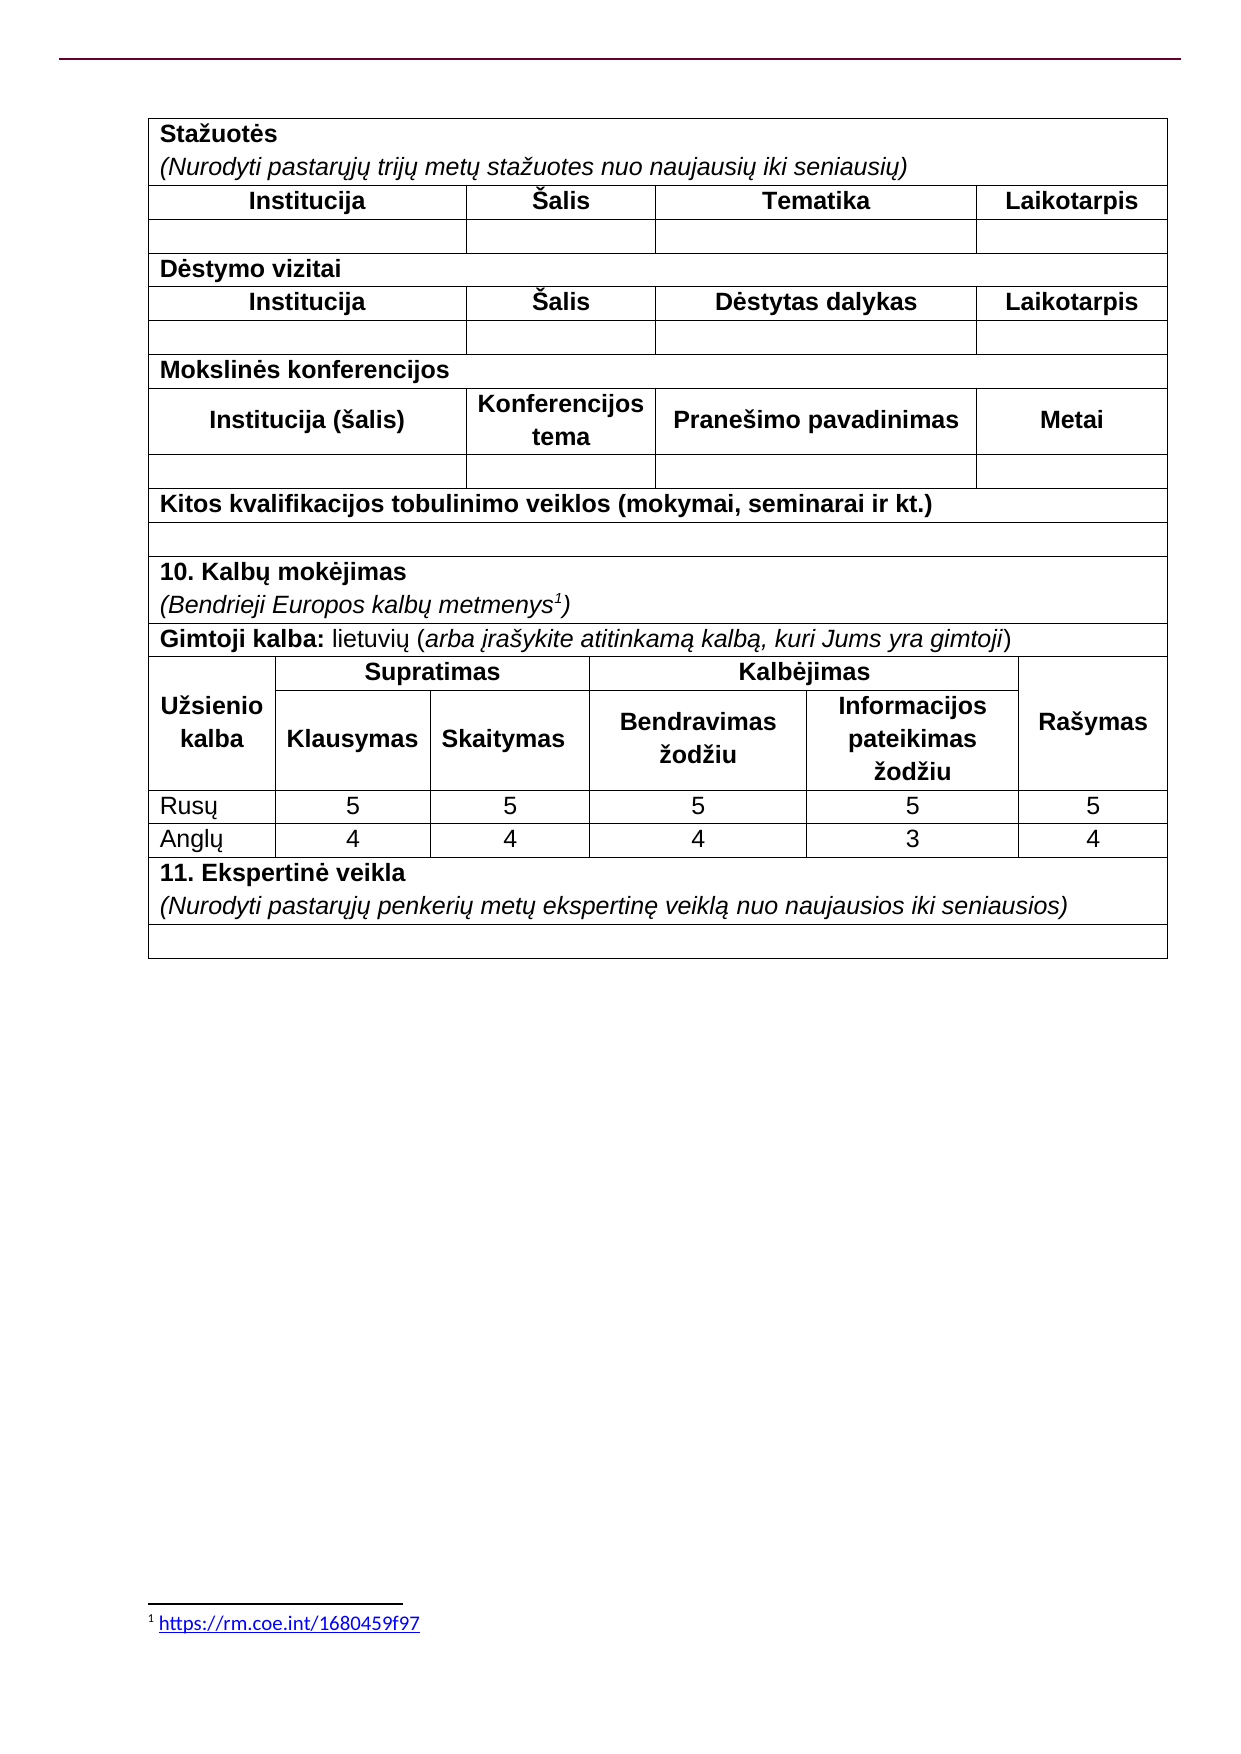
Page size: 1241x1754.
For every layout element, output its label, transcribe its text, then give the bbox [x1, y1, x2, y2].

table_cell [149, 321, 466, 354]
table_cell Metai [977, 389, 1167, 454]
table_cell [656, 220, 976, 252]
table_cell Laikotarpis [977, 186, 1167, 218]
table_cell [149, 523, 1167, 556]
table_cell [977, 220, 1167, 252]
table_cell Stažuotės (Nurodyti pastarųjų trijų metų stažuotes nuo naujausių iki seniausių) [149, 119, 1167, 185]
table_cell Anglų [149, 824, 275, 857]
table_cell Supratimas [276, 657, 589, 690]
table_cell [467, 220, 655, 252]
table_cell [467, 321, 655, 354]
table_cell [656, 321, 976, 354]
table_cell Institucija [149, 287, 466, 320]
table_cell 10. Kalbų mokėjimas (Bendrieji Europos kalbų metmenys) [149, 557, 1167, 623]
table_cell 5 [590, 791, 806, 823]
table_cell [149, 925, 1167, 958]
table_cell 5 [276, 791, 430, 823]
table_cell Institucija (šalis) [149, 389, 466, 454]
table_cell 5 [431, 791, 589, 823]
table_cell [977, 455, 1167, 488]
table_cell 5 [807, 791, 1018, 823]
table_cell [149, 220, 466, 252]
table_cell Skaitymas [431, 691, 589, 789]
table_cell Šalis [467, 287, 655, 320]
table_cell 4 [276, 824, 430, 857]
table_cell Kalbėjimas [590, 657, 1018, 690]
table_cell Pranešimo pavadinimas [656, 389, 976, 454]
table_cell Mokslinės konferencijos [149, 355, 1167, 387]
table_cell Informacijos pateikimas žodžiu [807, 691, 1018, 789]
table_cell Šalis [467, 186, 655, 218]
table_cell 3 [807, 824, 1018, 857]
table_cell [977, 321, 1167, 354]
table_cell 4 [431, 824, 589, 857]
table_cell [467, 455, 655, 488]
table_cell Gimtoji kalba: lietuvių (arba įrašykite atitinkamą kalbą, kuri Jums yra gimtoji) [149, 624, 1167, 656]
table_cell Institucija [149, 186, 466, 218]
table_cell [656, 455, 976, 488]
table_cell Tematika [656, 186, 976, 218]
table_cell 4 [590, 824, 806, 857]
table_cell Rašymas [1019, 657, 1167, 789]
table_cell [149, 455, 466, 488]
table_cell 4 [1019, 824, 1167, 857]
table_cell Kitos kvalifikacijos tobulinimo veiklos (mokymai, seminarai ir kt.) [149, 489, 1167, 522]
table_cell Klausymas [276, 691, 430, 789]
table_cell Bendravimas žodžiu [590, 691, 806, 789]
table_cell Dėstytas dalykas [656, 287, 976, 320]
table_cell Konferencijos tema [467, 389, 655, 454]
table_cell Užsienio kalba [149, 657, 275, 789]
table_cell 11. Ekspertinė veikla (Nurodyti pastarųjų penkerių metų ekspertinę veiklą nuo naujausios iki seniausios) [149, 858, 1167, 923]
table_cell Laikotarpis [977, 287, 1167, 320]
table_cell 5 [1019, 791, 1167, 823]
table_cell Dėstymo vizitai [149, 254, 1167, 286]
table_cell Rusų [149, 791, 275, 823]
